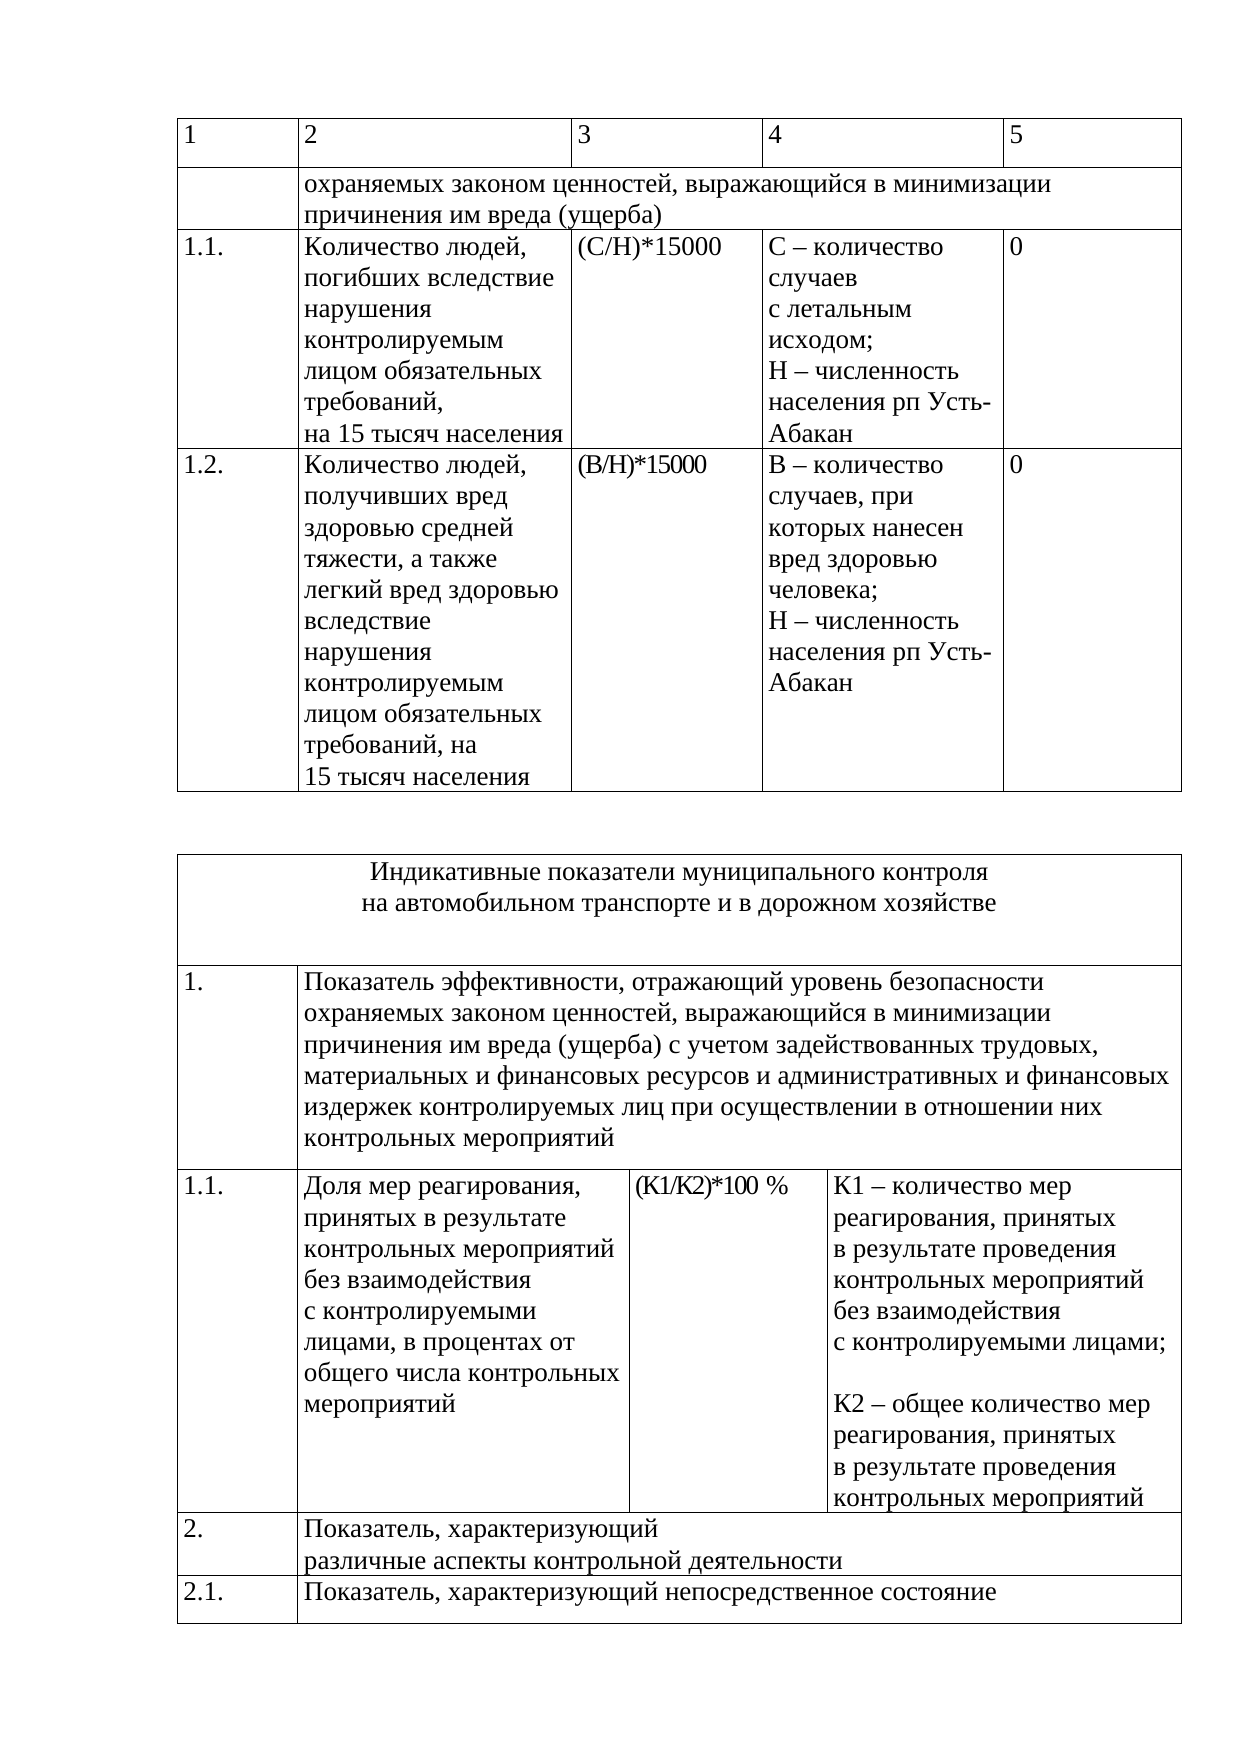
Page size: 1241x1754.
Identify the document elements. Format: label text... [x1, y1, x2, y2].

table_header 4 [763, 119, 1003, 166]
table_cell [298, 1576, 1181, 1623]
table_cell (К1/К2)*100 % [630, 1170, 827, 1512]
table_cell 1.1. [178, 1170, 297, 1512]
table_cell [299, 168, 1181, 229]
table_cell Количество людей, получивших вред здоровью средней тяжести, а также легкий вред здоровью вследствие нарушения контролируемым лицом обязательных требований, на 15 тысяч населения [299, 449, 571, 791]
table_header 3 [572, 119, 762, 166]
table_header 2 [299, 119, 571, 166]
table_header Индикативные показатели муниципального контроля на автомобильном транспорте и в дорожном хозяйстве [178, 855, 1181, 965]
table_cell 0 [1004, 230, 1181, 448]
table_cell 1.2. [178, 449, 298, 791]
table_cell Доля мер реагирования, принятых в результате контрольных мероприятий без взаимодействия с контролируемыми лицами, в процентах от общего числа контрольных мероприятий [298, 1170, 629, 1512]
table_header 5 [1004, 119, 1181, 166]
table_cell 0 [1004, 449, 1181, 791]
table_cell В ‒ количество случаев, при которых нанесен вред здоровью человека; Н ‒ численность населения рп Усть-Абакан [763, 449, 1003, 791]
table_cell (В/Н)*15000 [572, 449, 762, 791]
table_cell 1 [178, 168, 298, 229]
table_cell (С/Н)*15000 [572, 230, 762, 448]
table_cell К1 ‒ количество мер реагирования, принятых в результате проведения контрольных мероприятий без взаимодействия с контролируемыми лицами; К2 ‒ общее количество мер реагирования, принятых в результате проведения контрольных мероприятий [828, 1170, 1181, 1512]
table_cell 2. [178, 1513, 297, 1575]
table_cell С ‒ количество случаев с летальным исходом; Н ‒ численность населения рп Усть-Абакан [763, 230, 1003, 448]
table_cell 1.1. [178, 230, 298, 448]
table_cell Показатель, характеризующий различные аспекты контрольной деятельности [298, 1513, 1181, 1575]
table_header 1 [178, 119, 298, 166]
table_cell 2.1. [178, 1576, 297, 1623]
table_cell 1. [178, 966, 297, 1169]
table_cell Количество людей, погибших вследствие нарушения контролируемым лицом обязательных требований, на 15 тысяч населения [299, 230, 571, 448]
table_cell Показатель эффективности, отражающий уровень безопасности охраняемых законом ценностей, выражающийся в минимизации причинения им вреда (ущерба) с учетом задействованных трудовых, материальных и финансовых ресурсов и административных и финансовых издержек контролируемых лиц при осуществлении в отношении них контрольных мероприятий [298, 966, 1181, 1169]
